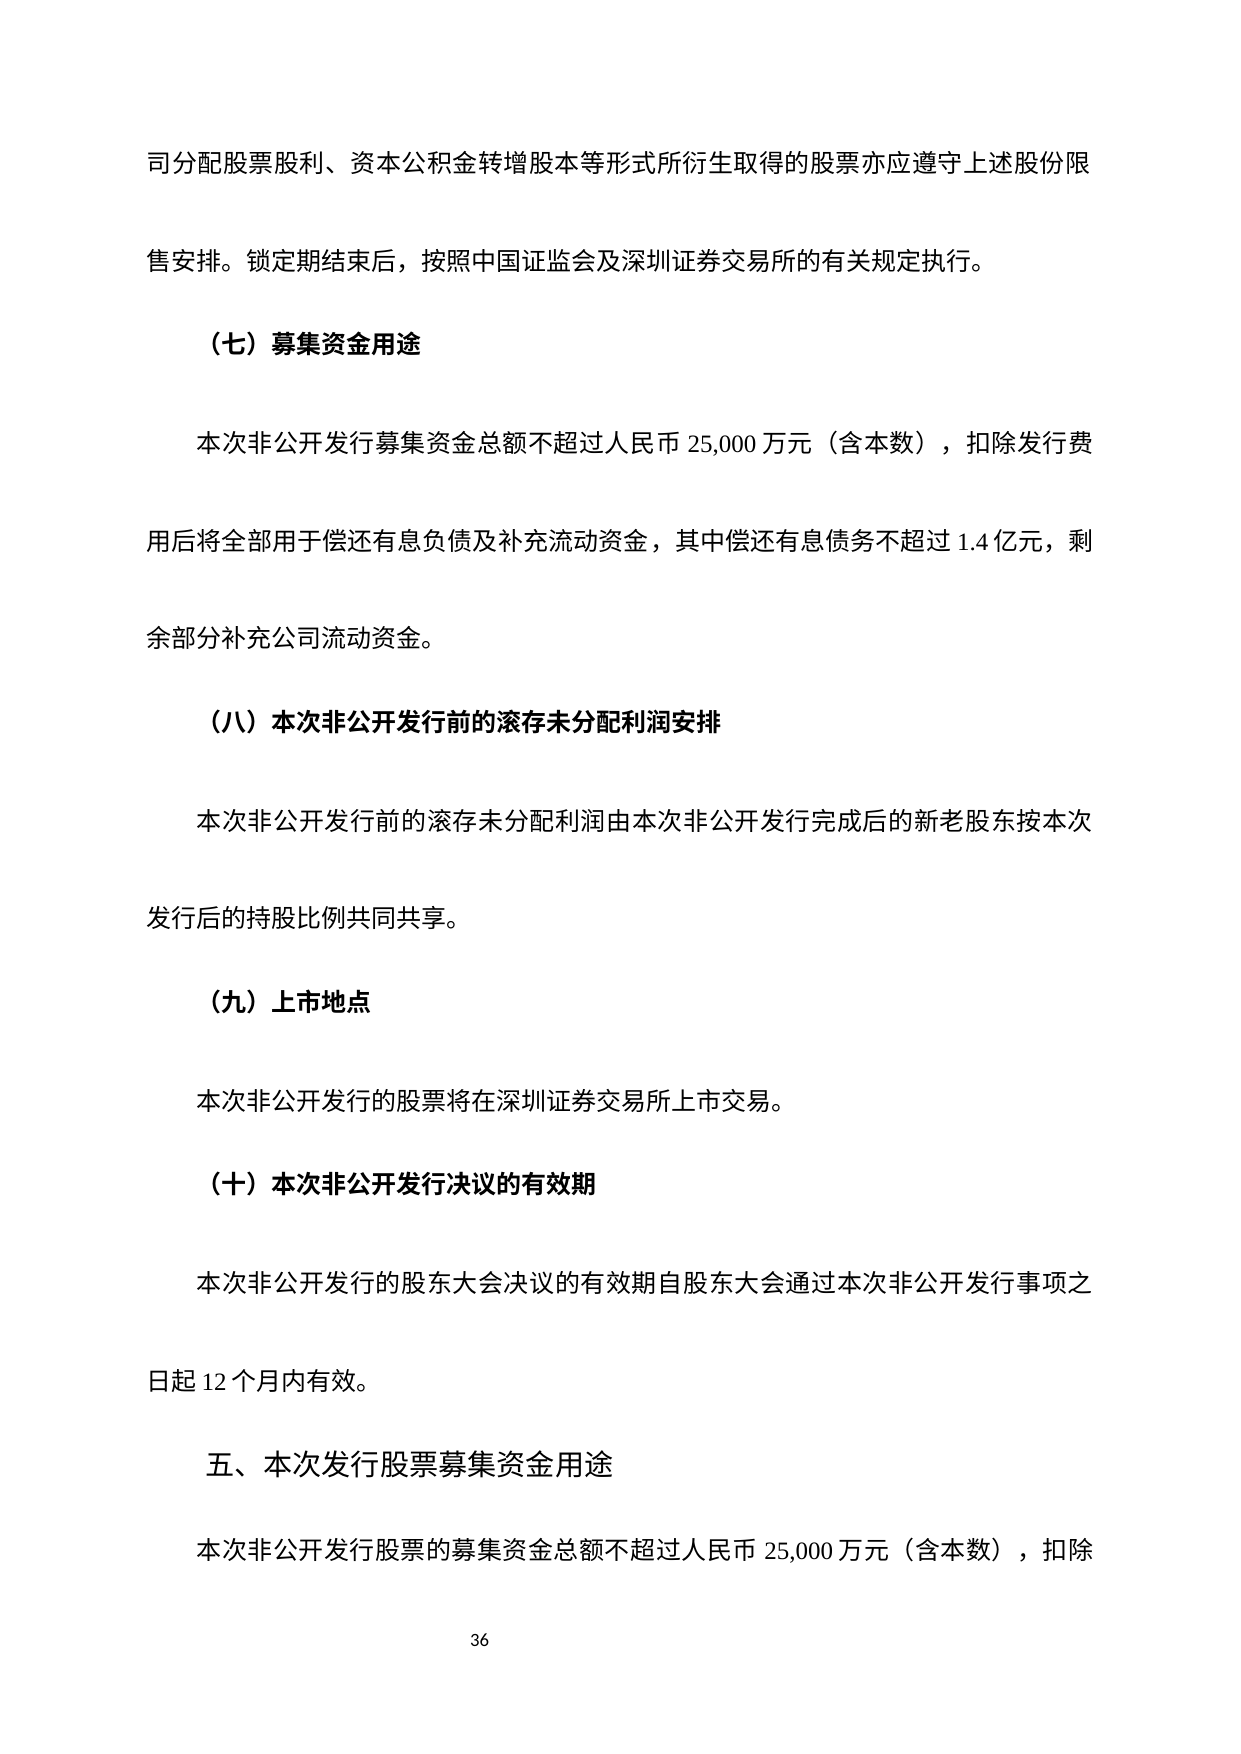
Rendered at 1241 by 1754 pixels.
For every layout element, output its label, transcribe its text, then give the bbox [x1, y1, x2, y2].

text 本次非公开发行的股东大会决议的有效期自股东大会通过本次非公开发行事项之日起12个月内有效。 [146, 1249, 1094, 1412]
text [146, 1516, 1094, 1581]
text 本次非公开发行募集资金总额不超过人民币25,000万元（含本数），扣除发行费用后将全部用于偿还有息负债及补充流动资金，其中偿还有息债务不超过1.4亿元，剩余部分补充公司流动资金。 [146, 409, 1094, 669]
text （十）本次非公开发行决议的有效期 [146, 1150, 1094, 1215]
text （七）募集资金用途 [146, 310, 1094, 375]
text 本次非公开发行前的滚存未分配利润由本次非公开发行完成后的新老股东按本次发行后的持股比例共同共享。 [146, 787, 1094, 949]
text 五、本次发行股票募集资金用途 [146, 1430, 1094, 1495]
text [146, 129, 1094, 292]
text （九）上市地点 [146, 968, 1094, 1033]
text （八）本次非公开发行前的滚存未分配利润安排 [146, 688, 1094, 753]
text 本次非公开发行的股票将在深圳证券交易所上市交易。 [146, 1067, 1094, 1132]
